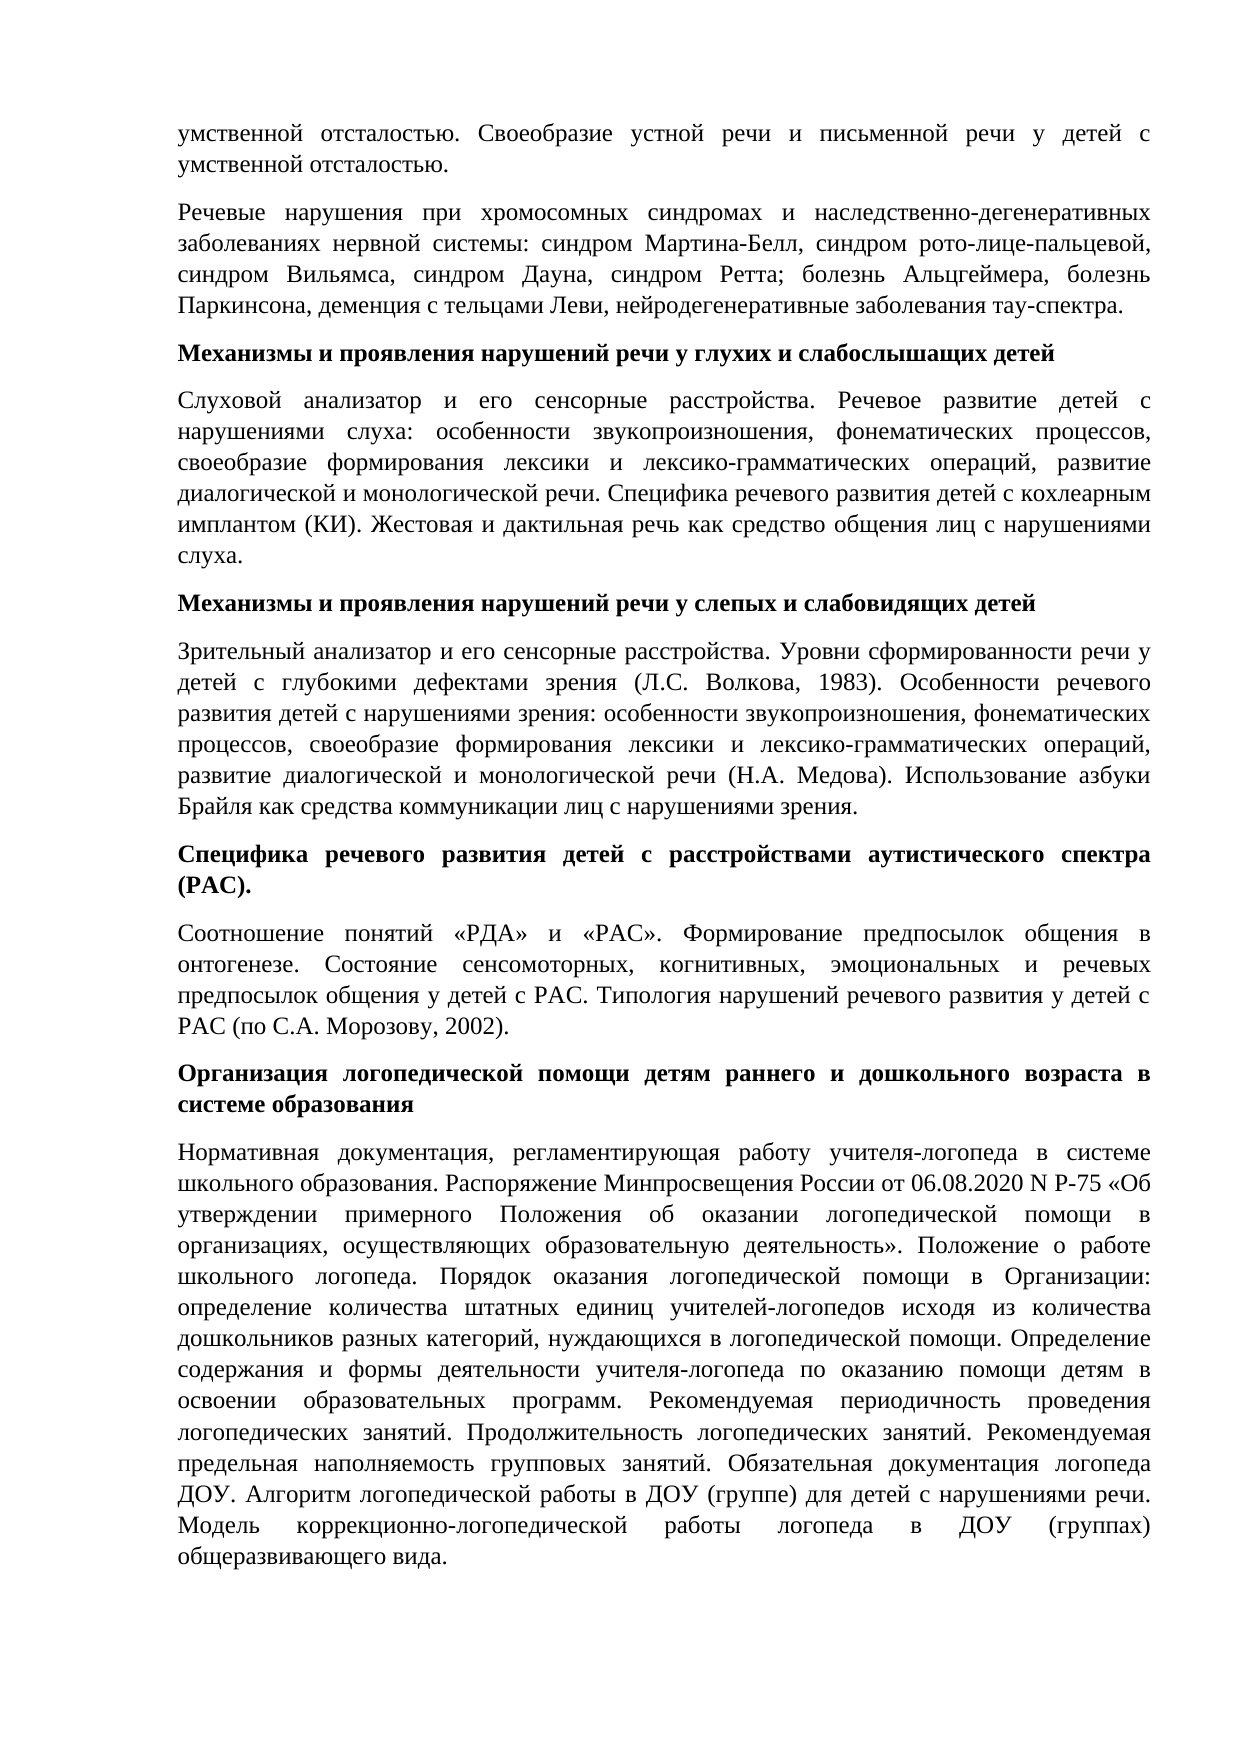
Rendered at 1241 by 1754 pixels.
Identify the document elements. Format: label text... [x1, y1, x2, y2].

text Зрительный анализатор и его сенсорные расстройства. Уровни сформированности речи у детей с глубокими дефектами зрения (Л.С. Волкова, 1983). Особенности речевого развития детей с нарушениями зрения: особенности звукопроизношения, фонематических процессов, своеобразие формирования лексики и лексико-грамматических операций, развитие диалогической и монологической речи (Н.А. Медова). Использование азбуки Брайля как средства коммуникации лиц с нарушениями зрения. [177, 636, 1152, 820]
text Механизмы и проявления нарушений речи у слепых и слабовидящих детей [177, 588, 1152, 617]
text Соотношение понятий «РДА» и «РАС». Формирование предпосылок общения в онтогенезе. Состояние сенсомоторных, когнитивных, эмоциональных и речевых предпосылок общения у детей с РАС. Типология нарушений речевого развития у детей с РАС (по С.А. Морозову, 2002). [177, 918, 1152, 1039]
text Речевые нарушения при хромосомных синдромах и наследственно-дегенеративных заболеваниях нервной системы: синдром Мартина-Белл, синдром рото-лице-пальцевой, синдром Вильямса, синдром Дауна, синдром Ретта; болезнь Альцгеймера, болезнь Паркинсона, деменция с тельцами Леви, нейродегенеративные заболевания тау-спектра. [177, 197, 1152, 319]
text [177, 118, 1152, 178]
text Нормативная документация, регламентирующая работу учителя-логопеда в системе школьного образования. Распоряжение Минпросвещения России от 06.08.2020 N Р-75 «Об утверждении примерного Положения об оказании логопедической помощи в организациях, осуществляющих образовательную деятельность». Положение о работе школьного логопеда. Порядок оказания логопедической помощи в Организации: определение количества штатных единиц учителей-логопедов исходя из количества дошкольников разных категорий, нуждающихся в логопедической помощи. Определение содержания и формы деятельности учителя-логопеда по оказанию помощи детям в освоении образовательных программ. Рекомендуемая периодичность проведения логопедических занятий. Продолжительность логопедических занятий. Рекомендуемая предельная наполняемость групповых занятий. Обязательная документация логопеда ДОУ. Алгоритм логопедической работы в ДОУ (группе) для детей с нарушениями речи. Модель коррекционно-логопедической работы логопеда в ДОУ (группах) общеразвивающего вида. [177, 1137, 1152, 1569]
text Организация логопедической помощи детям раннего и дошкольного возраста в системе образования [177, 1058, 1152, 1118]
text Специфика речевого развития детей с расстройствами аутистического спектра (РАС). [177, 839, 1152, 899]
text Слуховой анализатор и его сенсорные расстройства. Речевое развитие детей с нарушениями слуха: особенности звукопроизношения, фонематических процессов, своеобразие формирования лексики и лексико-грамматических операций, развитие диалогической и монологической речи. Специфика речевого развития детей с кохлеарным имплантом (КИ). Жестовая и дактильная речь как средство общения лиц с нарушениями слуха. [177, 385, 1152, 569]
text Механизмы и проявления нарушений речи у глухих и слабослышащих детей [177, 338, 1152, 366]
